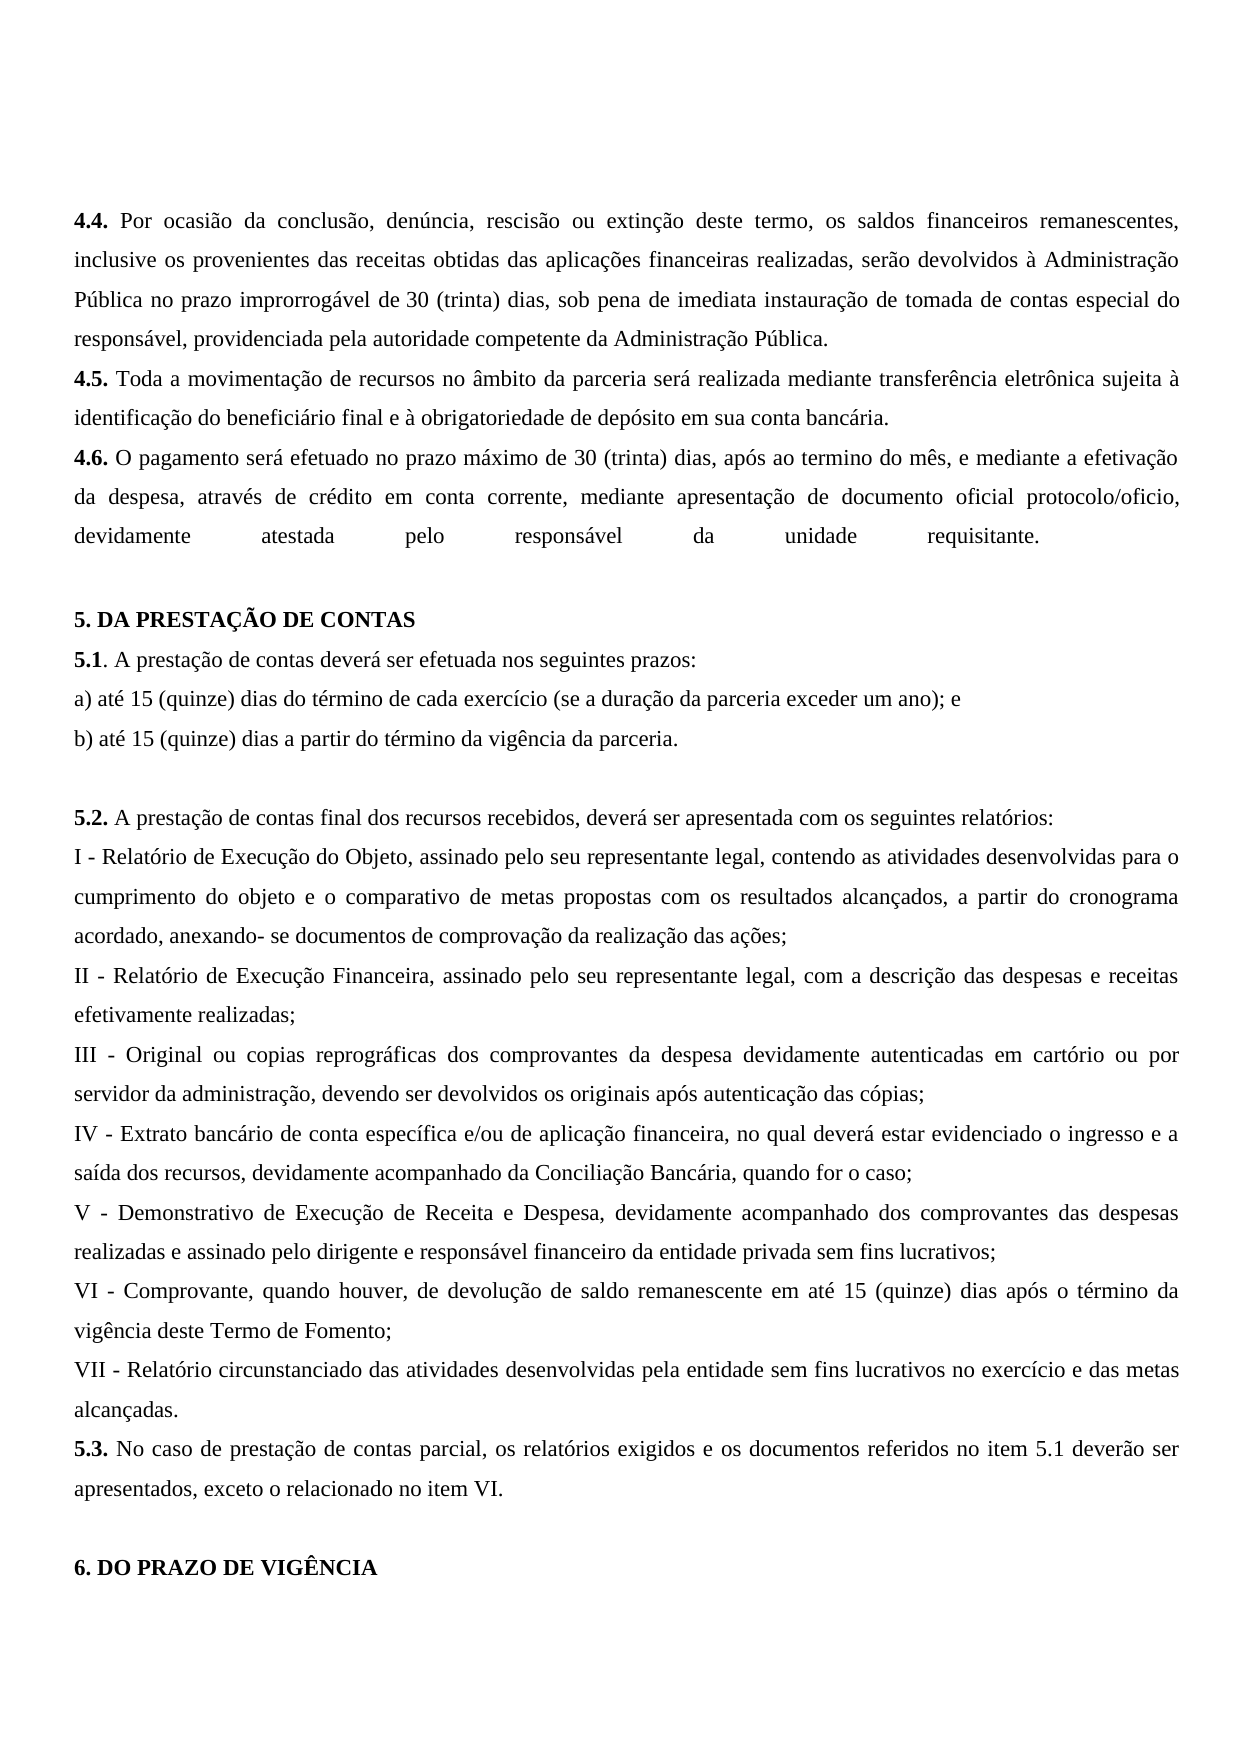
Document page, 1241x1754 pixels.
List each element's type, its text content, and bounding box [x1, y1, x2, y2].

text 4.6. O pagamento será efetuado no prazo máximo de 30 (trinta) dias, após ao termino do mês, e mediante a efetivação da despesa, através de crédito em conta corrente, mediante apresentação de documento oficial protocolo/oficio, devidamente atestada pelo responsável da unidade requisitante. [74, 444, 1181, 592]
text I - Relatório de Execução do Objeto, assinado pelo seu representante legal, contendo as atividades desenvolvidas para o cumprimento do objeto e o comparativo de metas propostas com os resultados alcançados, a partir do cronograma acordado, anexando- se documentos de comprovação da realização das ações; [74, 843, 1181, 949]
text 5.1. A prestação de contas deverá ser efetuada nos seguintes prazos: [74, 646, 1181, 672]
text 5.3. No caso de prestação de contas parcial, os relatórios exigidos e os documentos referidos no item 5.1 deverão ser apresentados, exceto o relacionado no item VI. [74, 1436, 1181, 1501]
text II - Relatório de Execução Financeira, assinado pelo seu representante legal, com a descrição das despesas e receitas efetivamente realizadas; [74, 962, 1181, 1028]
text 5. DA PRESTAÇÃO DE CONTAS [74, 606, 1181, 633]
text 5.2. A prestação de contas final dos recursos recebidos, deverá ser apresentada com os seguintes relatórios: [74, 804, 1181, 830]
text a) até 15 (quinze) dias do término de cada exercício (se a duração da parceria exceder um ano); e [74, 685, 1181, 712]
text 4.4. Por ocasião da conclusão, denúncia, rescisão ou extinção deste termo, os saldos financeiros remanescentes, inclusive os provenientes das receitas obtidas das aplicações financeiras realizadas, serão devolvidos à Administração Pública no prazo improrrogável de 30 (trinta) dias, sob pena de imediata instauração de tomada de contas especial do responsável, providenciada pela autoridade competente da Administração Pública. [74, 207, 1181, 352]
text VI - Comprovante, quando houver, de devolução de saldo remanescente em até 15 (quinze) dias após o término da vigência deste Termo de Fomento; [74, 1278, 1181, 1343]
text VII - Relatório circunstanciado das atividades desenvolvidas pela entidade sem fins lucrativos no exercício e das metas alcançadas. [74, 1357, 1181, 1422]
text 4.5. Toda a movimentação de recursos no âmbito da parceria será realizada mediante transferência eletrônica sujeita à identificação do beneficiário final e à obrigatoriedade de depósito em sua conta bancária. [74, 365, 1181, 431]
text III - Original ou copias reprográficas dos comprovantes da despesa devidamente autenticadas em cartório ou por servidor da administração, devendo ser devolvidos os originais após autenticação das cópias; [74, 1041, 1181, 1107]
text V - Demonstrativo de Execução de Receita e Despesa, devidamente acompanhado dos comprovantes das despesas realizadas e assinado pelo dirigente e responsável financeiro da entidade privada sem fins lucrativos; [74, 1199, 1181, 1264]
text IV - Extrato bancário de conta específica e/ou de aplicação financeira, no qual deverá estar evidenciado o ingresso e a saída dos recursos, devidamente acompanhado da Conciliação Bancária, quando for o caso; [74, 1120, 1181, 1186]
text b) até 15 (quinze) dias a partir do término da vigência da parceria. [74, 725, 1181, 751]
text 6. DO PRAZO DE VIGÊNCIA [74, 1554, 1181, 1580]
